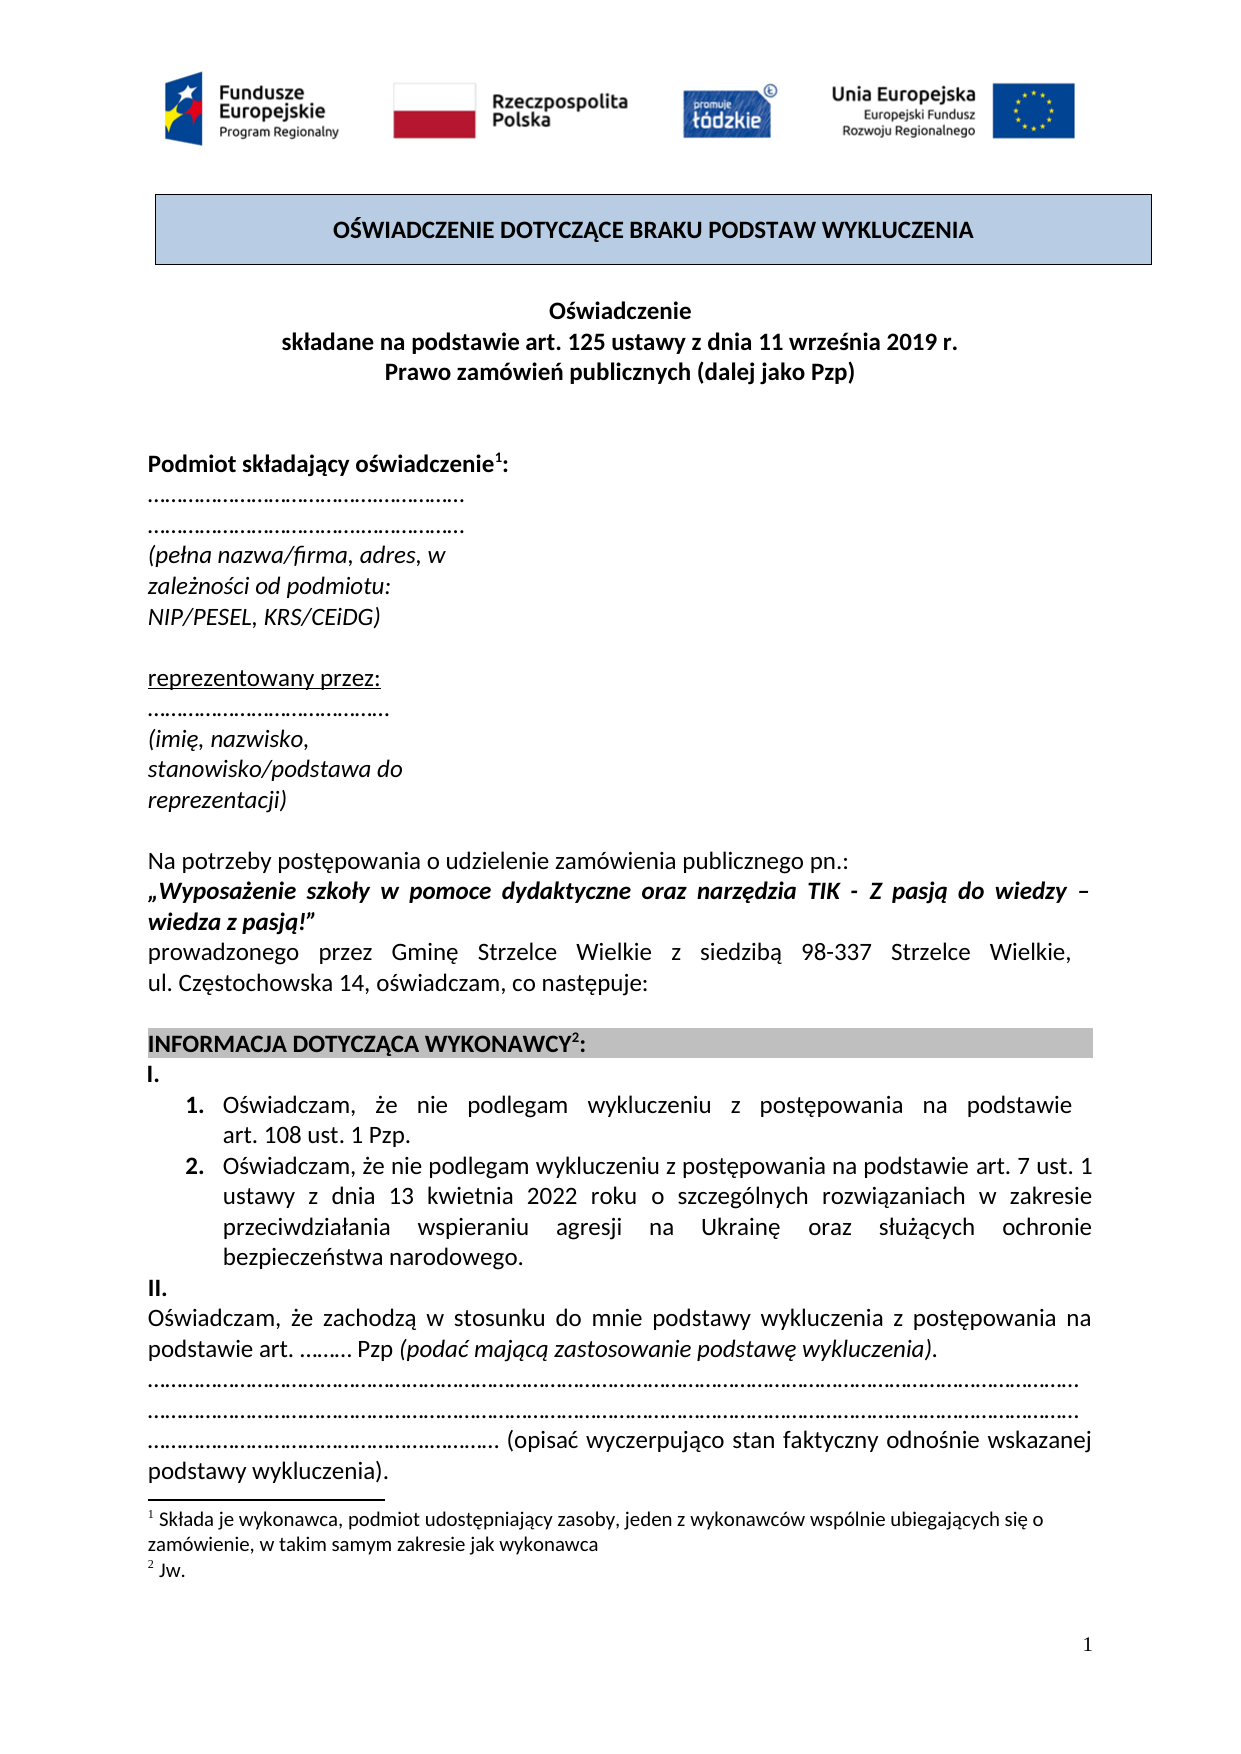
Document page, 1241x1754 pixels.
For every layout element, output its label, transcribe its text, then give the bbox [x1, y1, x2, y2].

text ……………………………….……………… [148, 509, 472, 539]
text „Wyposażenie szkoły w pomoce dydaktyczne oraz narzędzia TIK - Z pasją do wiedzy – wiedza z pasją!” [148, 875, 1093, 936]
text Oświadczenie [148, 295, 1093, 326]
text reprezentowany przez: [148, 662, 1093, 692]
text Oświadczam, że zachodzą w stosunku do mnie podstawy wykluczenia z postępowania na podstawie art. ……… Pzp (podać mającą zastosowanie podstawę wykluczenia). [148, 1303, 1093, 1364]
list Oświadczam, że nie podlegam wykluczeniu z postępowania na podstawie art. 7 ust. 1 ustawy z dnia 13 kwietnia 2022 roku o szczególnych rozwiązaniach w zakresie przeciwdziałania wspieraniu agresji na Ukrainę oraz służących ochronie bezpieczeństwa narodowego. [185, 1150, 1093, 1272]
text Na potrzeby postępowania o udzielenie zamówienia publicznego pn.: [148, 845, 1093, 875]
text ………………………………………………………………………………………………………………………………………………………………………………………………………………………………………………………………………………………………………………………………………….………… (opisać wyczerpująco stan faktyczny odnośnie wskazanej podstawy wykluczenia). [148, 1364, 1093, 1486]
text Prawo zamówień publicznych (dalej jako Pzp) [148, 356, 1093, 387]
text INFORMACJA DOTYCZĄCA WYKONAWCY: [148, 1028, 1093, 1058]
text (pełna nazwa/firma, adres, w zależności od podmiotu: NIP/PESEL, KRS/CEiDG) [148, 539, 472, 631]
text ………………………………….…………… [148, 478, 472, 509]
text składane na podstawie art. 125 ustawy z dnia 11 września 2019 r. [148, 326, 1093, 356]
text (imię, nazwisko, stanowisko/podstawa do reprezentacji) [148, 723, 472, 814]
list Oświadczam, że nie podlegam wykluczeniu z postępowania na podstawie art. 108 ust. 1 Pzp. [185, 1089, 1093, 1150]
text …………………………………… [148, 692, 472, 723]
text Podmiot składający oświadczenie: [148, 448, 1093, 478]
picture [147, 53, 1093, 164]
text prowadzonego przez Gminę Strzelce Wielkie z siedzibą 98-337 Strzelce Wielkie, ul. Częstochowska 14, oświadczam, co następuje: [148, 936, 1093, 997]
table_header OŚWIADCZENIE DOTYCZĄCE BRAKU PODSTAW WYKLUCZENIA [156, 195, 1151, 264]
